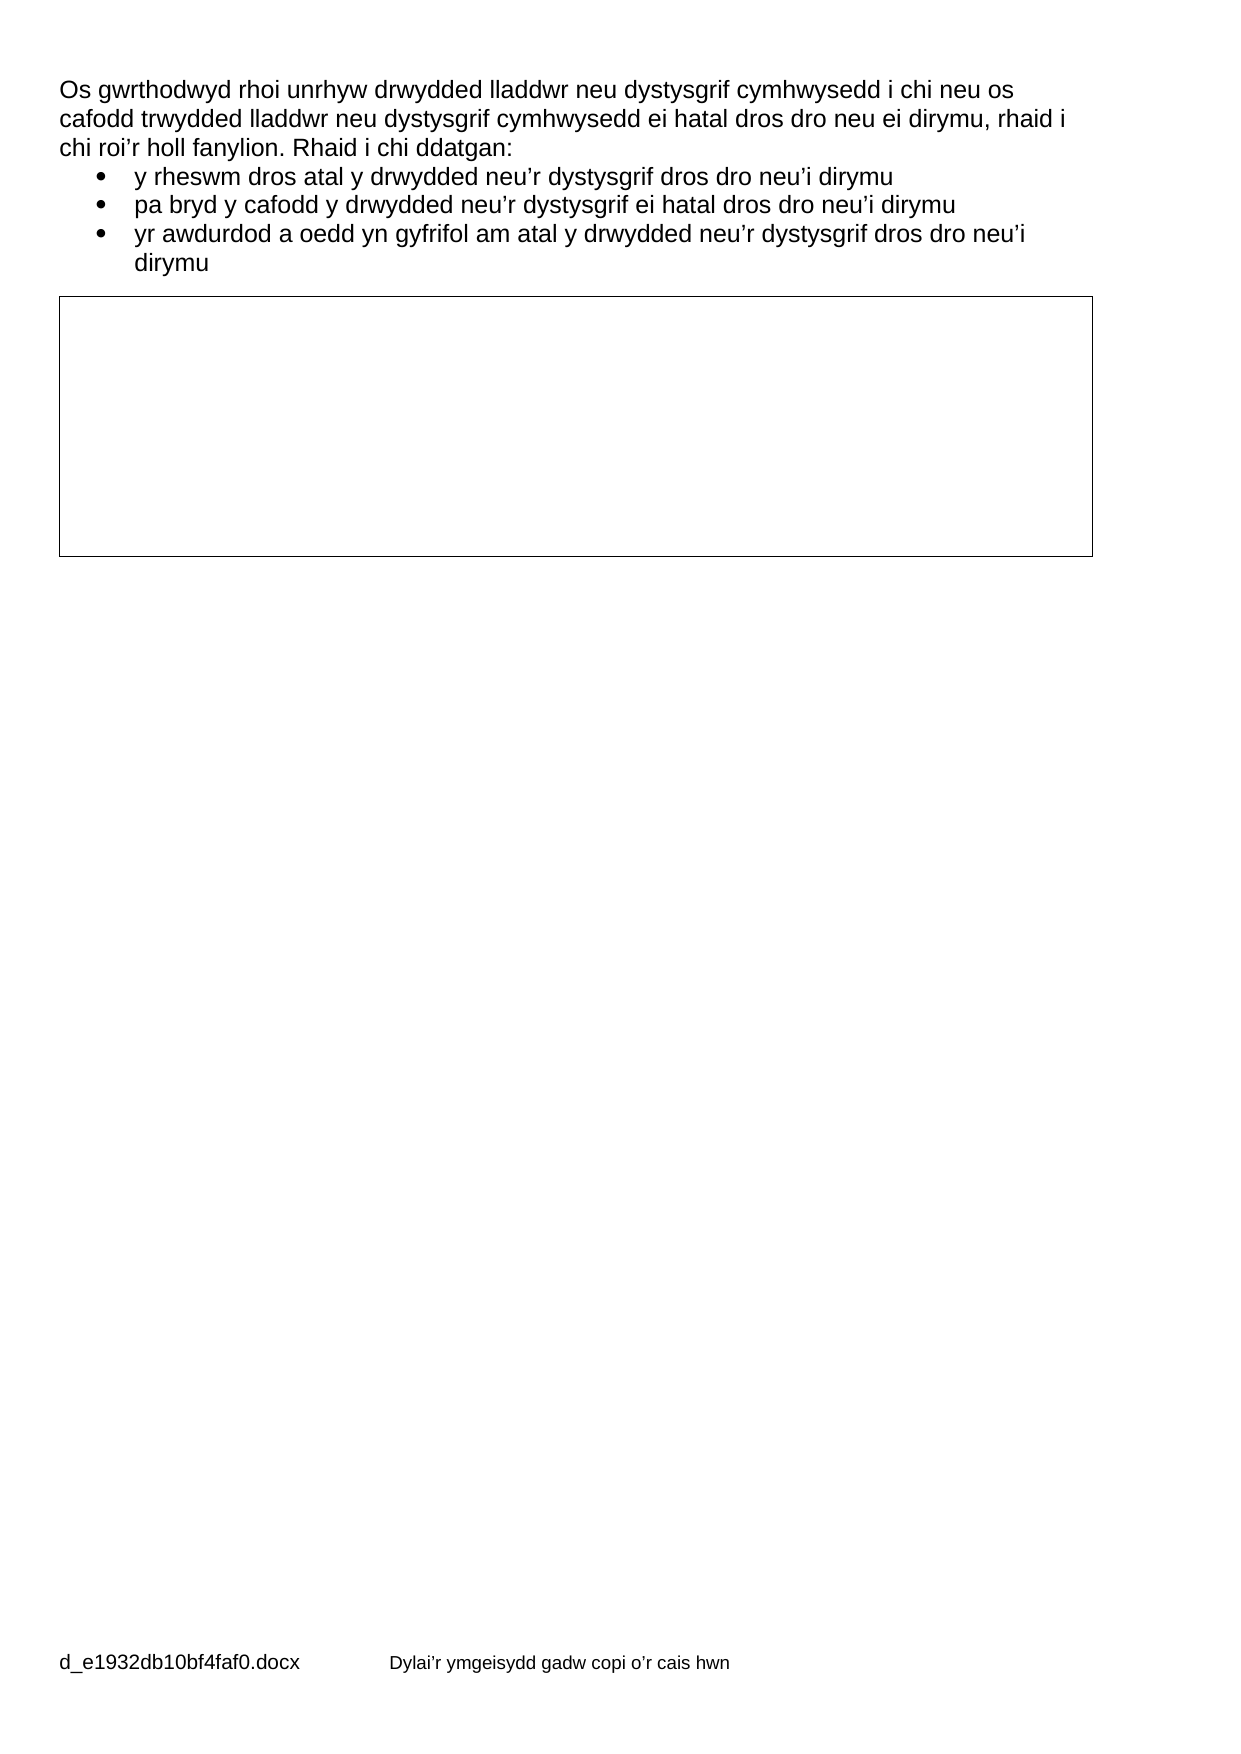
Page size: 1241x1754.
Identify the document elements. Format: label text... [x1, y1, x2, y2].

list yr awdurdod a oedd yn gyfrifol am atal y drwydded neu’r dystysgrif dros dro neu’i dirymu [97, 219, 1093, 277]
list pa bryd y cafodd y drwydded neu’r dystysgrif ei hatal dros dro neu’i dirymu [97, 190, 1093, 219]
table_header [60, 297, 1092, 556]
list y rheswm dros atal y drwydded neu’r dystysgrif dros dro neu’i dirymu [97, 161, 1093, 190]
text Os gwrthodwyd rhoi unrhyw drwydded lladdwr neu dystysgrif cymhwysedd i chi neu os cafodd trwydded lladdwr neu dystysgrif cymhwysedd ei hatal dros dro neu ei dirymu, rhaid i chi roi’r holl fanylion. Rhaid i chi ddatgan: [59, 75, 1093, 161]
